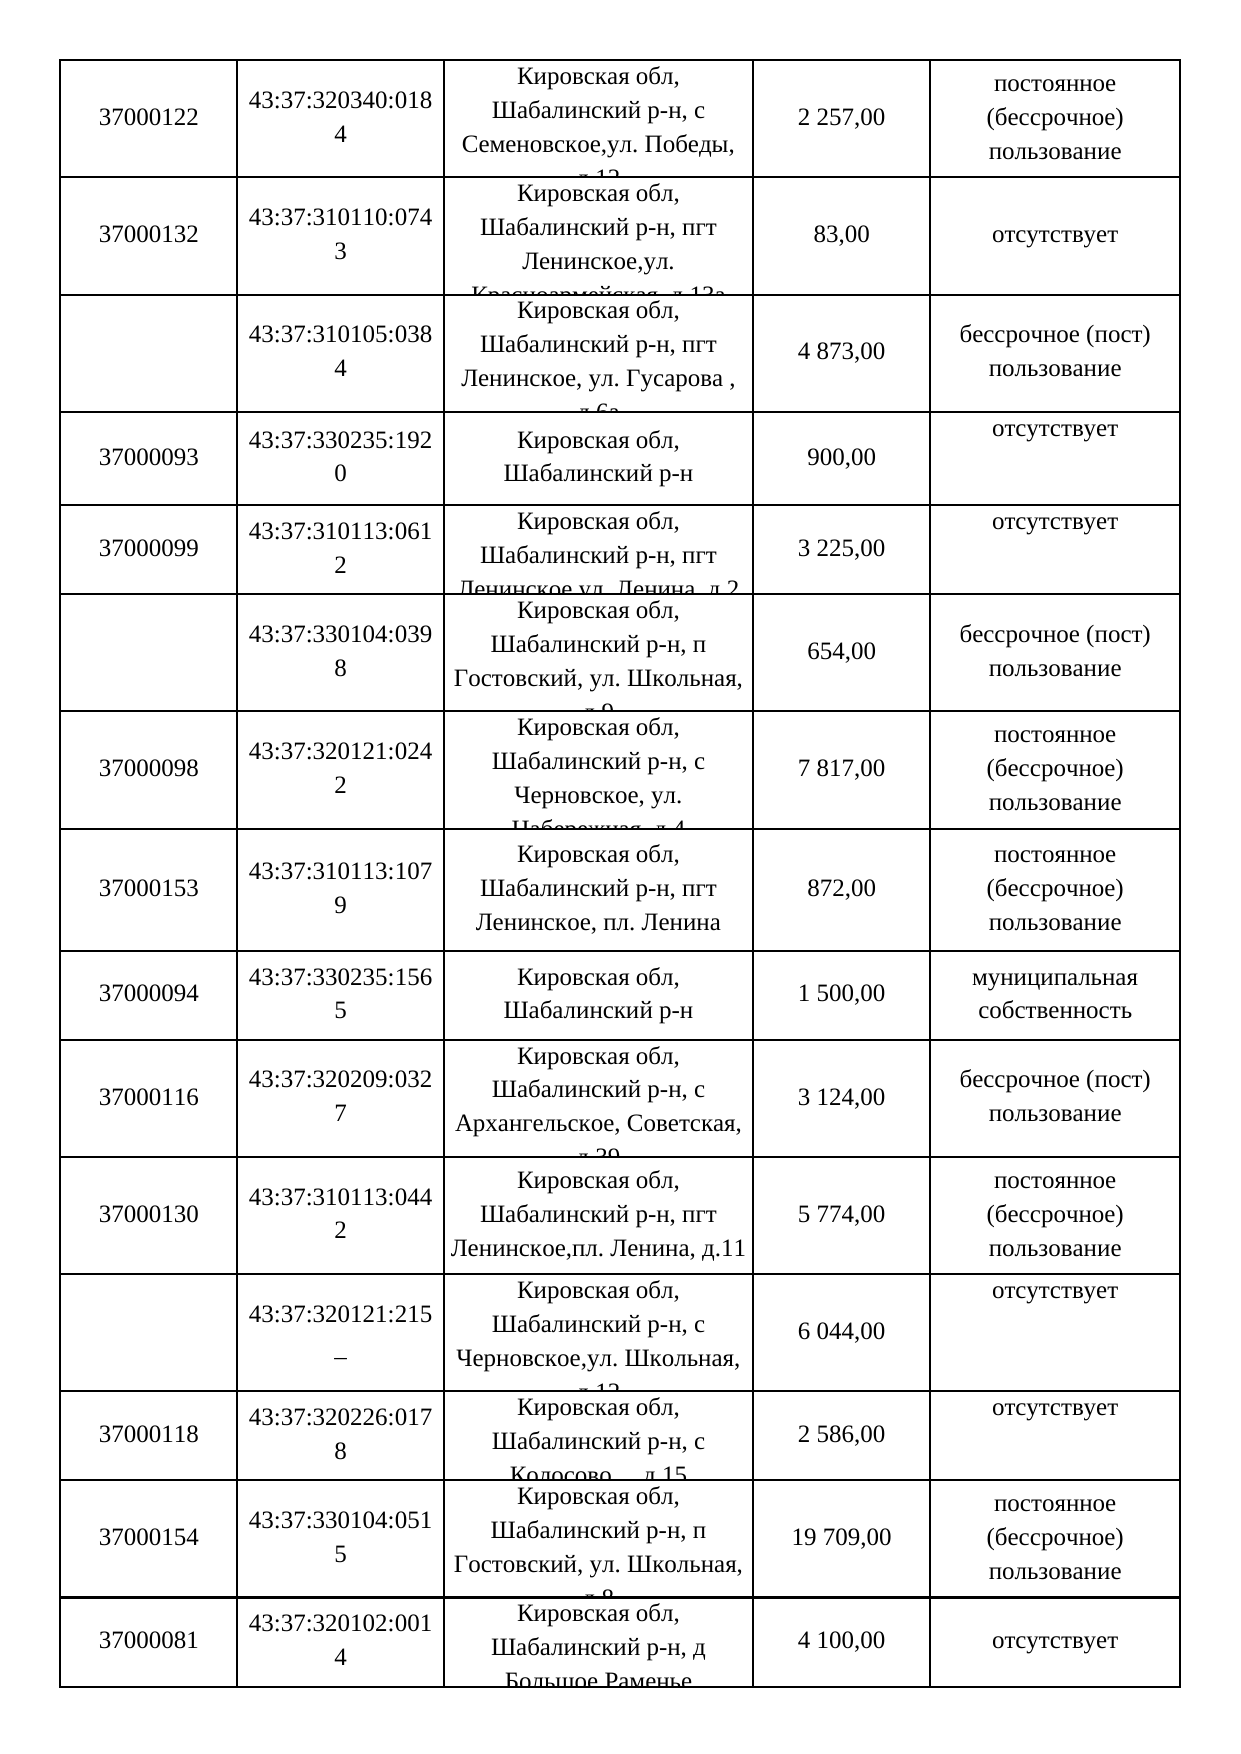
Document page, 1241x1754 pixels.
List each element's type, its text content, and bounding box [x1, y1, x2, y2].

table_cell 43:37:320102:001 4 [238, 1599, 443, 1686]
table_cell 43:37:310113:044 2 [238, 1158, 443, 1273]
table_cell 37000118 [61, 1392, 236, 1479]
table_cell Кировская обл, Шабалинский р-н, п Гостовский, ул. Школьная, д.8 [445, 1481, 752, 1596]
table_cell отсутствует [931, 413, 1179, 504]
table_cell 43:37:320121:215 _ [238, 1275, 443, 1390]
table_header 37000122 [61, 61, 236, 176]
table_cell 43:37:320121:024 2 [238, 712, 443, 827]
table_header Кировская обл, Шабалинский р-н, с Семеновское,ул. Победы, д.12 [445, 61, 752, 176]
table_cell 19 709,00 [754, 1481, 929, 1596]
table_cell 3 225,00 [754, 506, 929, 593]
table_cell Кировская обл, Шабалинский р-н [445, 413, 752, 504]
table_cell отсутствует [931, 178, 1179, 293]
table_cell 654,00 [754, 595, 929, 710]
table_cell 43:37:330235:156 5 [238, 952, 443, 1039]
table_cell 2 586,00 [754, 1392, 929, 1479]
table_cell отсутствует [931, 1275, 1179, 1390]
table_header 2 257,00 [754, 61, 929, 176]
table_cell 37000094 [61, 952, 236, 1039]
table_cell 43:37:310110:074 3 [238, 178, 443, 293]
table_header 43:37:320340:018 4 [238, 61, 443, 176]
table_cell 37000093 [61, 413, 236, 504]
table_cell 900,00 [754, 413, 929, 504]
table_cell 3 124,00 [754, 1041, 929, 1156]
table_cell 43:37:330104:039 8 [238, 595, 443, 710]
table_cell 43:37:330235:192 0 [238, 413, 443, 504]
table_cell 37000132 [61, 178, 236, 293]
table_cell Кировская обл, Шабалинский р-н, пгт Ленинское,пл. Ленина, д.11 [445, 1158, 752, 1273]
table_cell 6 044,00 [754, 1275, 929, 1390]
table_cell бессрочное (пост) пользование [931, 296, 1179, 411]
table_cell постоянное (бессрочное) пользование [931, 1481, 1179, 1596]
table_cell 872,00 [754, 830, 929, 950]
table_cell Кировская обл, Шабалинский р-н, с Колосово, , д.15 [445, 1392, 752, 1479]
table_cell Кировская обл, Шабалинский р-н, пгт Ленинское,ул. Красноармейская, д.13а [445, 178, 752, 293]
table_cell Кировская обл, Шабалинский р-н, с Черновское, ул. Набережная, д.4 [445, 712, 752, 827]
table_cell Кировская обл, Шабалинский р-н, с Архангельское, Советская, д.39 [445, 1041, 752, 1156]
table_cell постоянное (бессрочное) пользование [931, 1158, 1179, 1273]
table_cell Кировская обл, Шабалинский р-н, пгт Ленинское,ул. Ленина, д.2 [445, 506, 752, 593]
table_cell [61, 296, 236, 411]
table_cell бессрочное (пост) пользование [931, 1041, 1179, 1156]
table_cell Кировская обл, Шабалинский р-н, с Черновское,ул. Школьная, д.12 [445, 1275, 752, 1390]
table_cell 43:37:310105:038 4 [238, 296, 443, 411]
table_cell 1 500,00 [754, 952, 929, 1039]
table_cell 37000116 [61, 1041, 236, 1156]
table_cell 4 100,00 [754, 1599, 929, 1686]
table_cell бессрочное (пост) пользование [931, 595, 1179, 710]
table_cell Кировская обл, Шабалинский р-н, пгт Ленинское, ул. Гусарова , д.6а [445, 296, 752, 411]
table_cell 43:37:330104:051 5 [238, 1481, 443, 1596]
table_cell 43:37:310113:107 9 [238, 830, 443, 950]
table_cell 43:37:320209:032 7 [238, 1041, 443, 1156]
table_cell 37000153 [61, 830, 236, 950]
table_cell 5 774,00 [754, 1158, 929, 1273]
table_cell муниципальная собственность [931, 952, 1179, 1039]
table_header постоянное (бессрочное) пользование [931, 61, 1179, 176]
table_cell [61, 1275, 236, 1390]
table_cell 37000154 [61, 1481, 236, 1596]
table_cell отсутствует [931, 506, 1179, 593]
table_cell 7 817,00 [754, 712, 929, 827]
table_cell Кировская обл, Шабалинский р-н, п Гостовский, ул. Школьная, д.9 [445, 595, 752, 710]
table_cell 83,00 [754, 178, 929, 293]
table_cell 43:37:320226:017 8 [238, 1392, 443, 1479]
table_cell отсутствует [931, 1599, 1179, 1686]
table_cell [61, 595, 236, 710]
table_cell Кировская обл, Шабалинский р-н, д Большое Раменье [445, 1599, 752, 1686]
table_cell отсутствует [931, 1392, 1179, 1479]
table_cell 37000130 [61, 1158, 236, 1273]
table_cell 37000081 [61, 1599, 236, 1686]
table_cell 37000098 [61, 712, 236, 827]
table_cell постоянное (бессрочное) пользование [931, 830, 1179, 950]
table_cell 37000099 [61, 506, 236, 593]
table_cell постоянное (бессрочное) пользование [931, 712, 1179, 827]
table_cell 4 873,00 [754, 296, 929, 411]
table_cell Кировская обл, Шабалинский р-н, пгт Ленинское, пл. Ленина [445, 830, 752, 950]
table_cell Кировская обл, Шабалинский р-н [445, 952, 752, 1039]
table_cell 43:37:310113:061 2 [238, 506, 443, 593]
